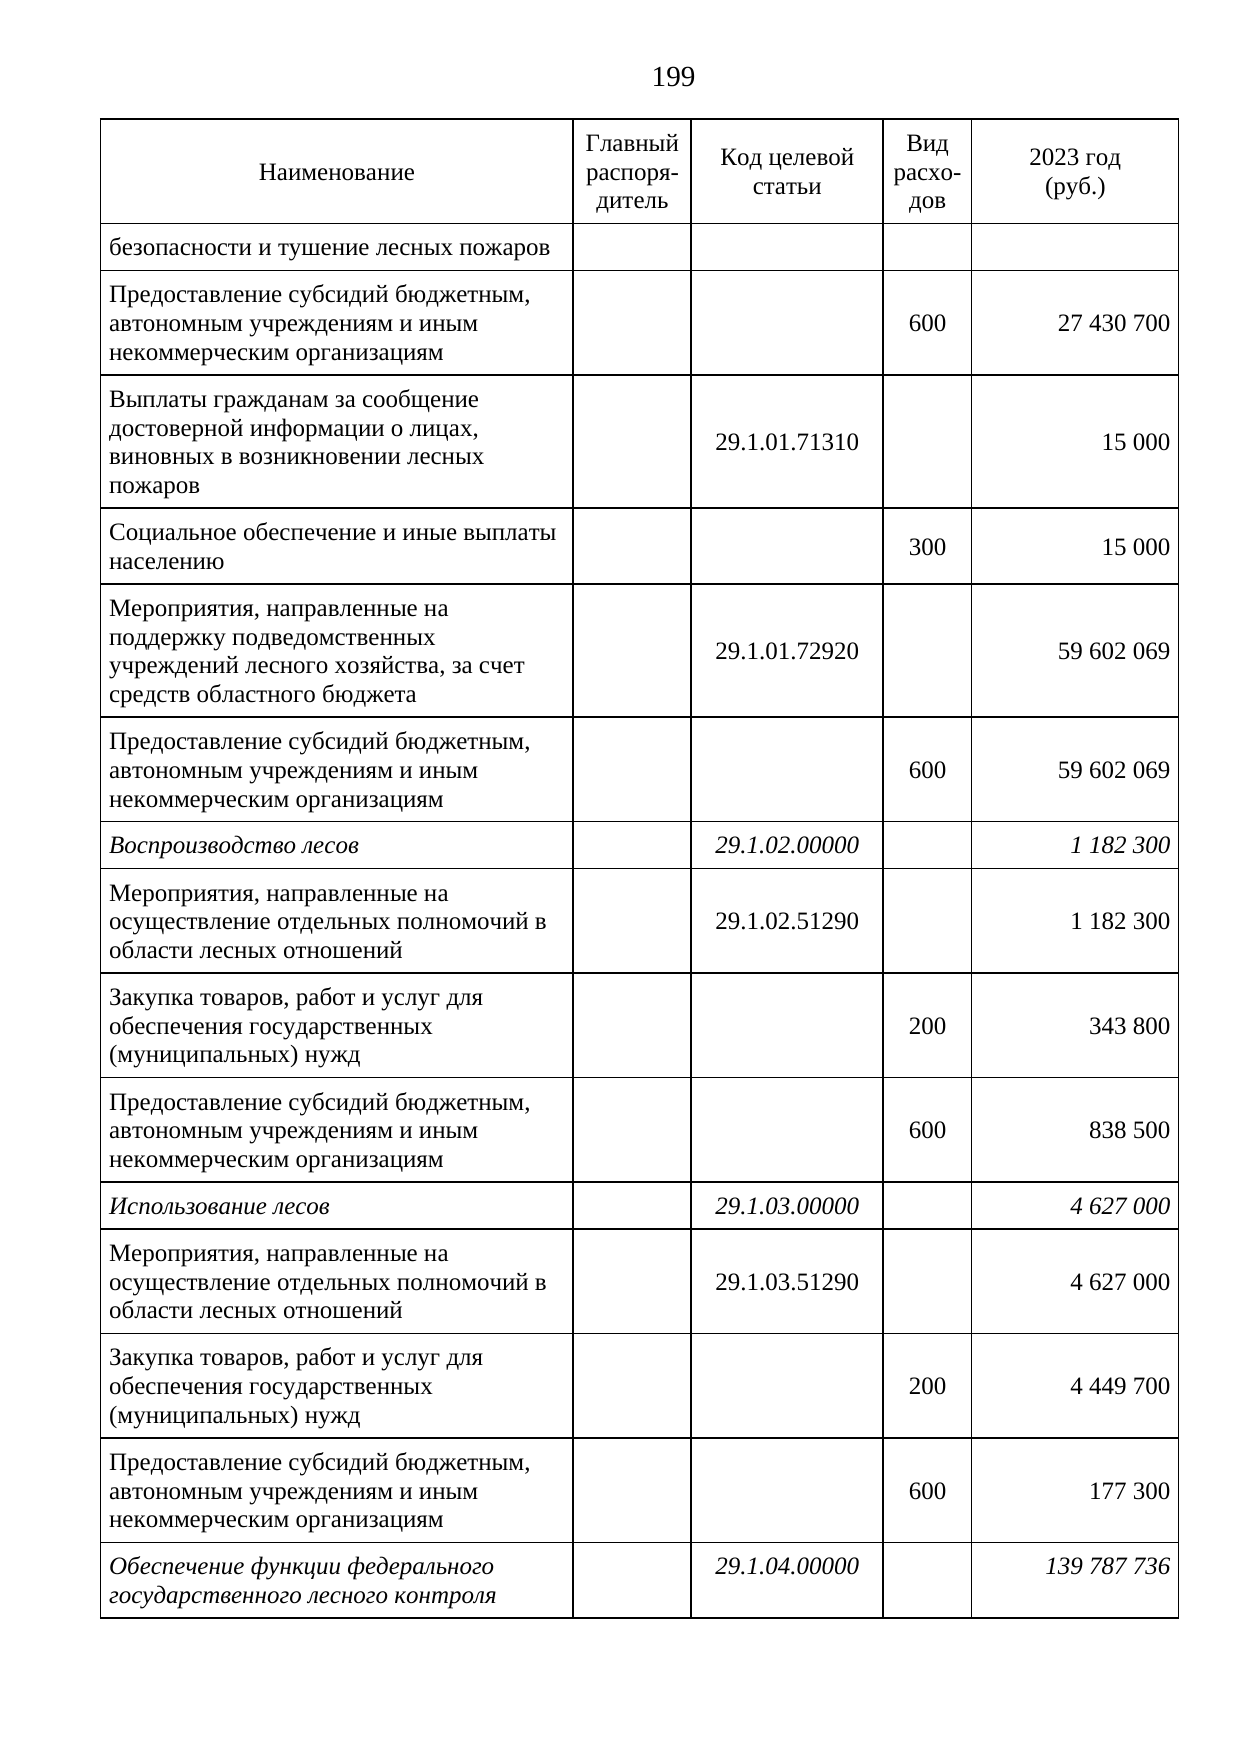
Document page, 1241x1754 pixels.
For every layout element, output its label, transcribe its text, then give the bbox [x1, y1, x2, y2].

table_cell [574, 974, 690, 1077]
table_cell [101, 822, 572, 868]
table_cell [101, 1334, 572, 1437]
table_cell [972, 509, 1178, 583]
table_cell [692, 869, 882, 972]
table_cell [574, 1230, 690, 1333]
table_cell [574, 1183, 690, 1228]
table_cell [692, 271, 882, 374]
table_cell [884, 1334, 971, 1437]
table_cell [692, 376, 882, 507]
table_header 2023 год (руб.) [972, 120, 1178, 223]
table_header Код целевой статьи [692, 120, 882, 223]
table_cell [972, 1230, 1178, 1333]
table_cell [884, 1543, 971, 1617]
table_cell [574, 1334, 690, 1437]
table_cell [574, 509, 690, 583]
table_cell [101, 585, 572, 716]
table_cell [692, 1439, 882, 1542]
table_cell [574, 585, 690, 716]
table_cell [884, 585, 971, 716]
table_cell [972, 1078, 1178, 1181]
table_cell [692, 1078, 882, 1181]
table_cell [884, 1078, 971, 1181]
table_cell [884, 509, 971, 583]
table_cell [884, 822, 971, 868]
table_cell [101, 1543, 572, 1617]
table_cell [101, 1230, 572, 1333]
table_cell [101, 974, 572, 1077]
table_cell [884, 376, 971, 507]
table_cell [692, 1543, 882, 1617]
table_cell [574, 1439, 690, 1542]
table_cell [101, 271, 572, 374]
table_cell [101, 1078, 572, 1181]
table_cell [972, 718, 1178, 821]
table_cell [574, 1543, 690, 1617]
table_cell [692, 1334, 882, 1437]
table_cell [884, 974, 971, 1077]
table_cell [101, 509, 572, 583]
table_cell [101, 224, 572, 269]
table_header Наименование [101, 120, 572, 223]
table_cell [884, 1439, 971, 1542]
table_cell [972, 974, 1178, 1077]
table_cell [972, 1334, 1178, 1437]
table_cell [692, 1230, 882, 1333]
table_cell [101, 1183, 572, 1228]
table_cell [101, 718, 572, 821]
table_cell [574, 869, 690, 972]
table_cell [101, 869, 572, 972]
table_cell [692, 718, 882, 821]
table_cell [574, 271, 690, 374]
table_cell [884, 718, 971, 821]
table_header Главный распоря-дитель [574, 120, 690, 223]
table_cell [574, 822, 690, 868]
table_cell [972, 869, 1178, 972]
table_header Вид расхо-дов [884, 120, 971, 223]
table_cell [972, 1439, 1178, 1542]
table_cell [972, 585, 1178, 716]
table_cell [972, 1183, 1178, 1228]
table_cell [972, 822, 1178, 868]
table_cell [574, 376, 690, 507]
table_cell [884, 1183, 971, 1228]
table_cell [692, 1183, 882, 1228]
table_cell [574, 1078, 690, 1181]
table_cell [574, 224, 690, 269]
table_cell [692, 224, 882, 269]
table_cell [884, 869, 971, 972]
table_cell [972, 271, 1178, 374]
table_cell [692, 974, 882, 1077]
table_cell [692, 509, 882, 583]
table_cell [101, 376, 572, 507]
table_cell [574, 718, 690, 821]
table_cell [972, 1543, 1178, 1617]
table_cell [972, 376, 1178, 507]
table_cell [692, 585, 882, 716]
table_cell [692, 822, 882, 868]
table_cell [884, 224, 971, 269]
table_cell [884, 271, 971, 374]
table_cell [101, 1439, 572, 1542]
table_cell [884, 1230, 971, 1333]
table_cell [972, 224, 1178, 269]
